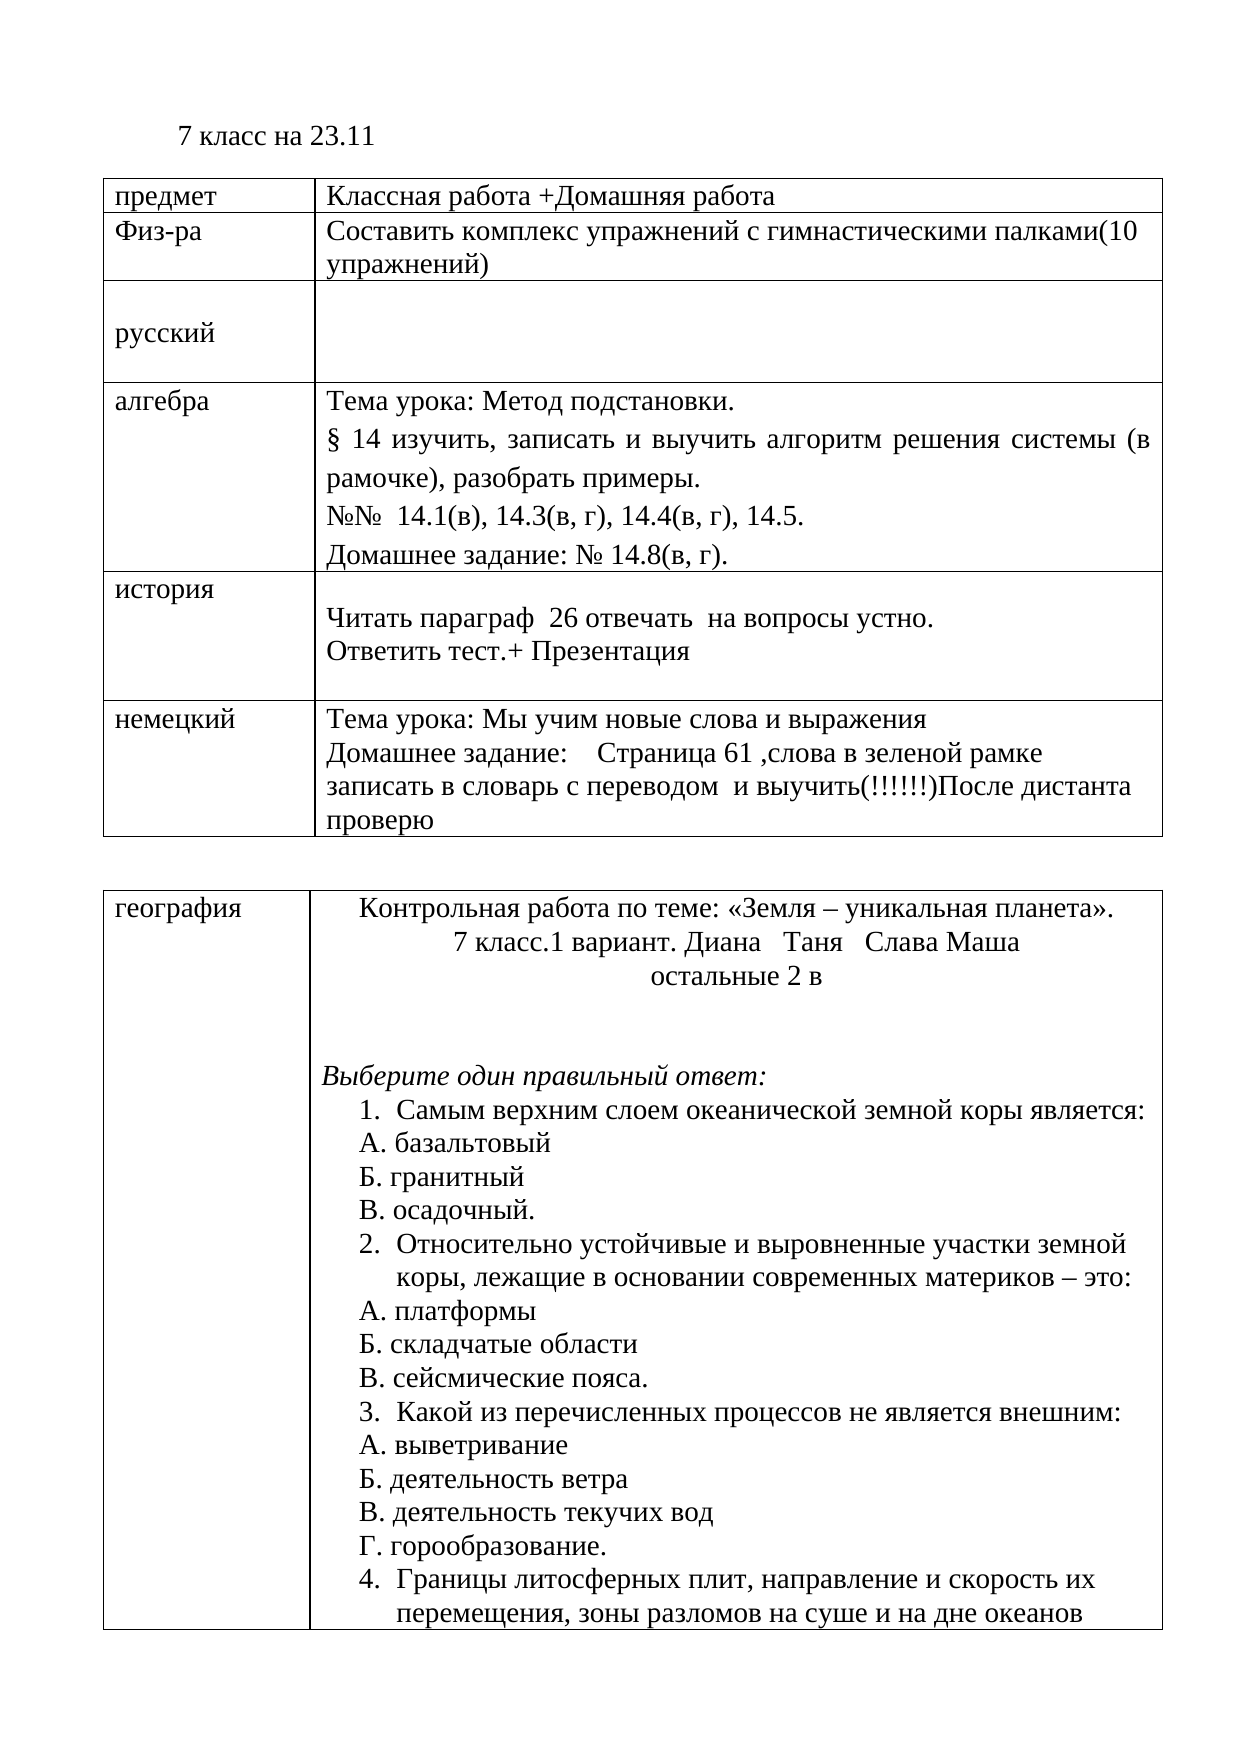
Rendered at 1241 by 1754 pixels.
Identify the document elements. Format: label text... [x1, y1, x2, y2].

table_cell русский [104, 281, 314, 382]
table_cell история [104, 572, 314, 700]
table_header предмет [104, 179, 314, 212]
table_cell Читать параграф 26 отвечать на вопросы устно. Ответить тест.+ Презентация [316, 572, 1162, 700]
table_header Классная работа +Домашняя работа [316, 179, 1162, 212]
table_cell Тема урока: Мы учим новые слова и выражения Домашнее задание: Страница 61 ,слова в зеленой рамке записать в словарь с переводом и выучить(!!!!!!)После дистанта проверю [316, 701, 1162, 836]
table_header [311, 891, 1162, 1628]
table_cell немецкий [104, 701, 314, 836]
table_cell Тема урока: Метод подстановки. § 14 изучить, записать и выучить алгоритм решения системы (в рамочке), разобрать примеры. №№ 14.1(в), 14.3(в, г), 14.4(в, г), 14.5. Домашнее задание: № 14.8(в, г). [316, 383, 1162, 571]
table_cell Физ-ра [104, 213, 314, 280]
table_cell алгебра [104, 383, 314, 571]
table_cell [316, 281, 1162, 382]
table_cell Составить комплекс упражнений с гимнастическими палками(10 упражнений) [316, 213, 1162, 280]
table_header география [104, 891, 309, 1628]
text 7 класс на 23.11 [177, 118, 1152, 152]
